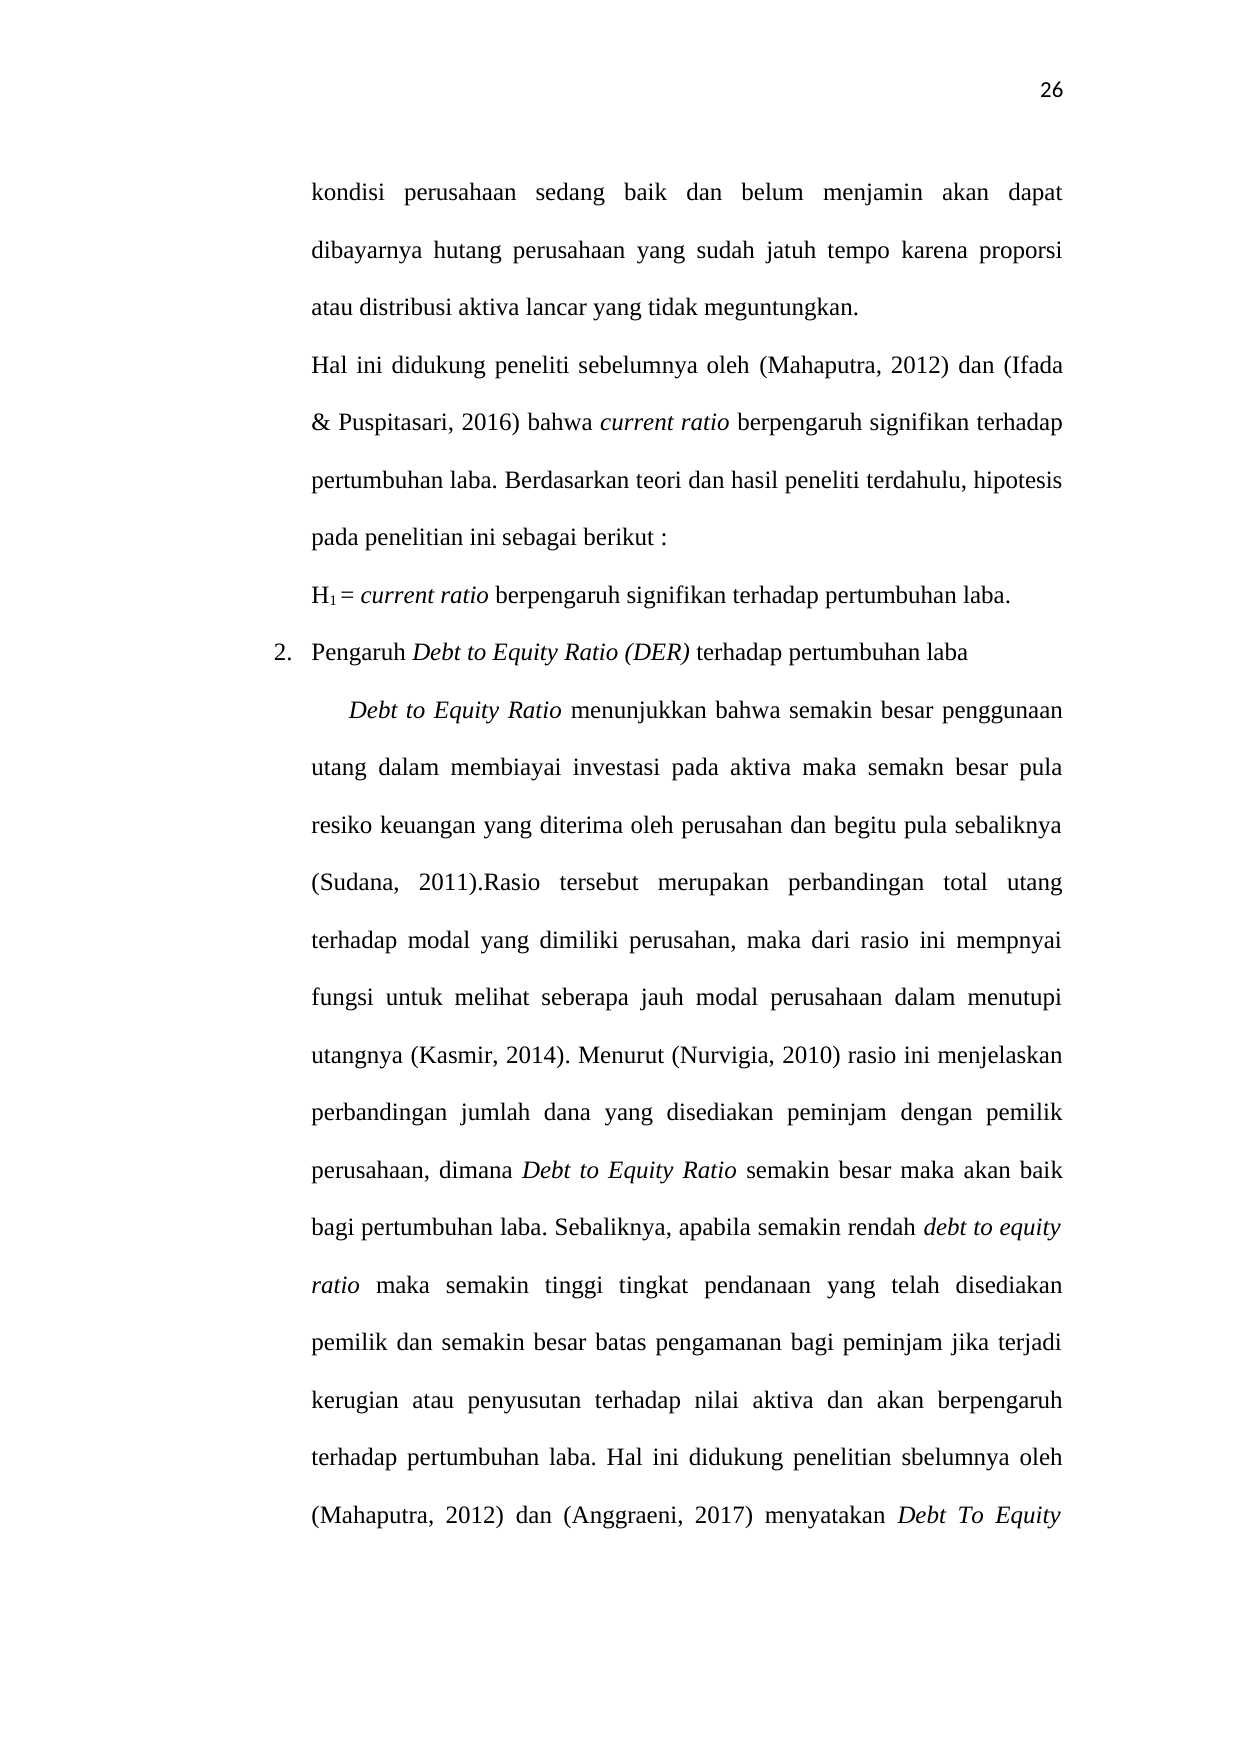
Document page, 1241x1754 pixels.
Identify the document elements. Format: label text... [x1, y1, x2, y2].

list Hal ini didukung peneliti sebelumnya oleh (Mahaputra, 2012) dan (Ifada & Puspitasari, 2016) bahwa current ratio berpengaruh signifikan terhadap pertumbuhan laba. Berdasarkan teori dan hasil peneliti terdahulu, hipotesis pada penelitian ini sebagai berikut : [311, 350, 1063, 551]
list H1 = current ratio berpengaruh signifikan terhadap pertumbuhan laba. [311, 580, 1063, 608]
list Pengaruh Debt to Equity Ratio (DER) terhadap pertumbuhan laba [274, 637, 1063, 666]
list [311, 177, 1063, 321]
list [311, 695, 1063, 1528]
